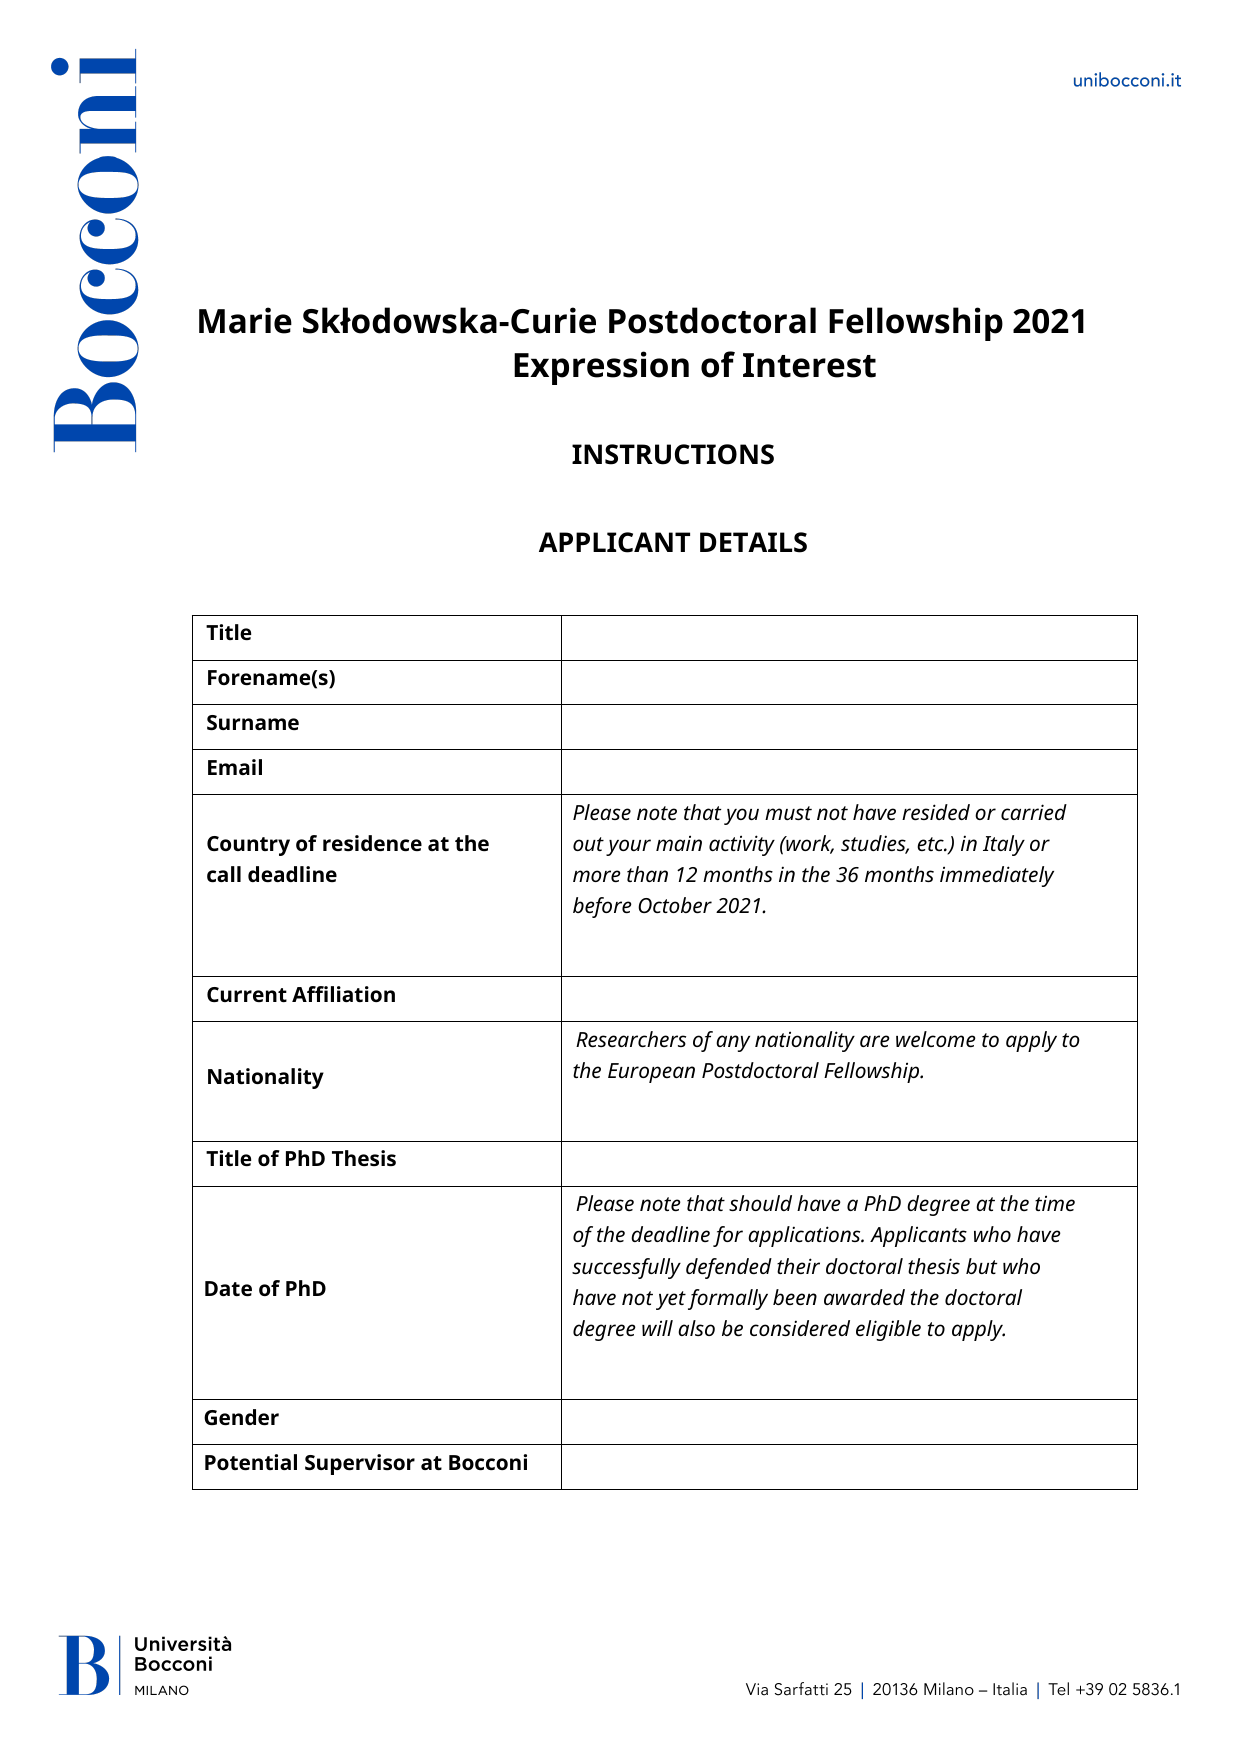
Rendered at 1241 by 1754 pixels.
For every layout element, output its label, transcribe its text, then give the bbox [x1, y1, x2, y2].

table_cell [562, 750, 1137, 794]
table_cell [562, 1445, 1137, 1489]
table_cell [562, 1142, 1137, 1186]
table_cell Title of PhD Thesis [193, 1142, 561, 1186]
table_header [562, 616, 1137, 659]
table_cell Current Affiliation [193, 977, 561, 1021]
text APPLICANT DETAILS [325, 527, 963, 558]
table_cell Surname [193, 705, 561, 749]
table_cell Potential Supervisor at Bocconi [193, 1445, 561, 1489]
table_cell Country of residence at the call deadline [193, 795, 561, 976]
table_cell Please note that should have a PhD degree at the time of the deadline for applications. Applicants who have successfully defended their doctoral thesis but who have not yet formally been awarded the doctoral degree will also be considered eligible to apply. [562, 1187, 1137, 1399]
text INSTRUCTIONS [325, 440, 963, 471]
table_header Title [193, 616, 561, 659]
picture [0, 1547, 1241, 1754]
picture [0, 0, 1241, 473]
table_cell Email [193, 750, 561, 794]
table_cell Please note that you must not have resided or carried out your main activity (work, studies, etc.) in Italy or more than 12 months in the 36 months immediately before October 2021. [562, 795, 1137, 976]
table_cell Forename(s) [193, 661, 561, 704]
table_cell [562, 705, 1137, 749]
text Expression of Interest [325, 352, 1005, 383]
table_cell Researchers of any nationality are welcome to apply to the European Postdoctoral Fellowship. [562, 1022, 1137, 1141]
table_cell [562, 661, 1137, 704]
table_cell [562, 1400, 1137, 1444]
table_cell Date of PhD [193, 1187, 561, 1399]
table_cell [562, 977, 1137, 1021]
text Marie Skłodowska-Curie Postdoctoral Fellowship 2021 [177, 308, 1108, 340]
table_cell Gender [193, 1400, 561, 1444]
table_cell Nationality [193, 1022, 561, 1141]
